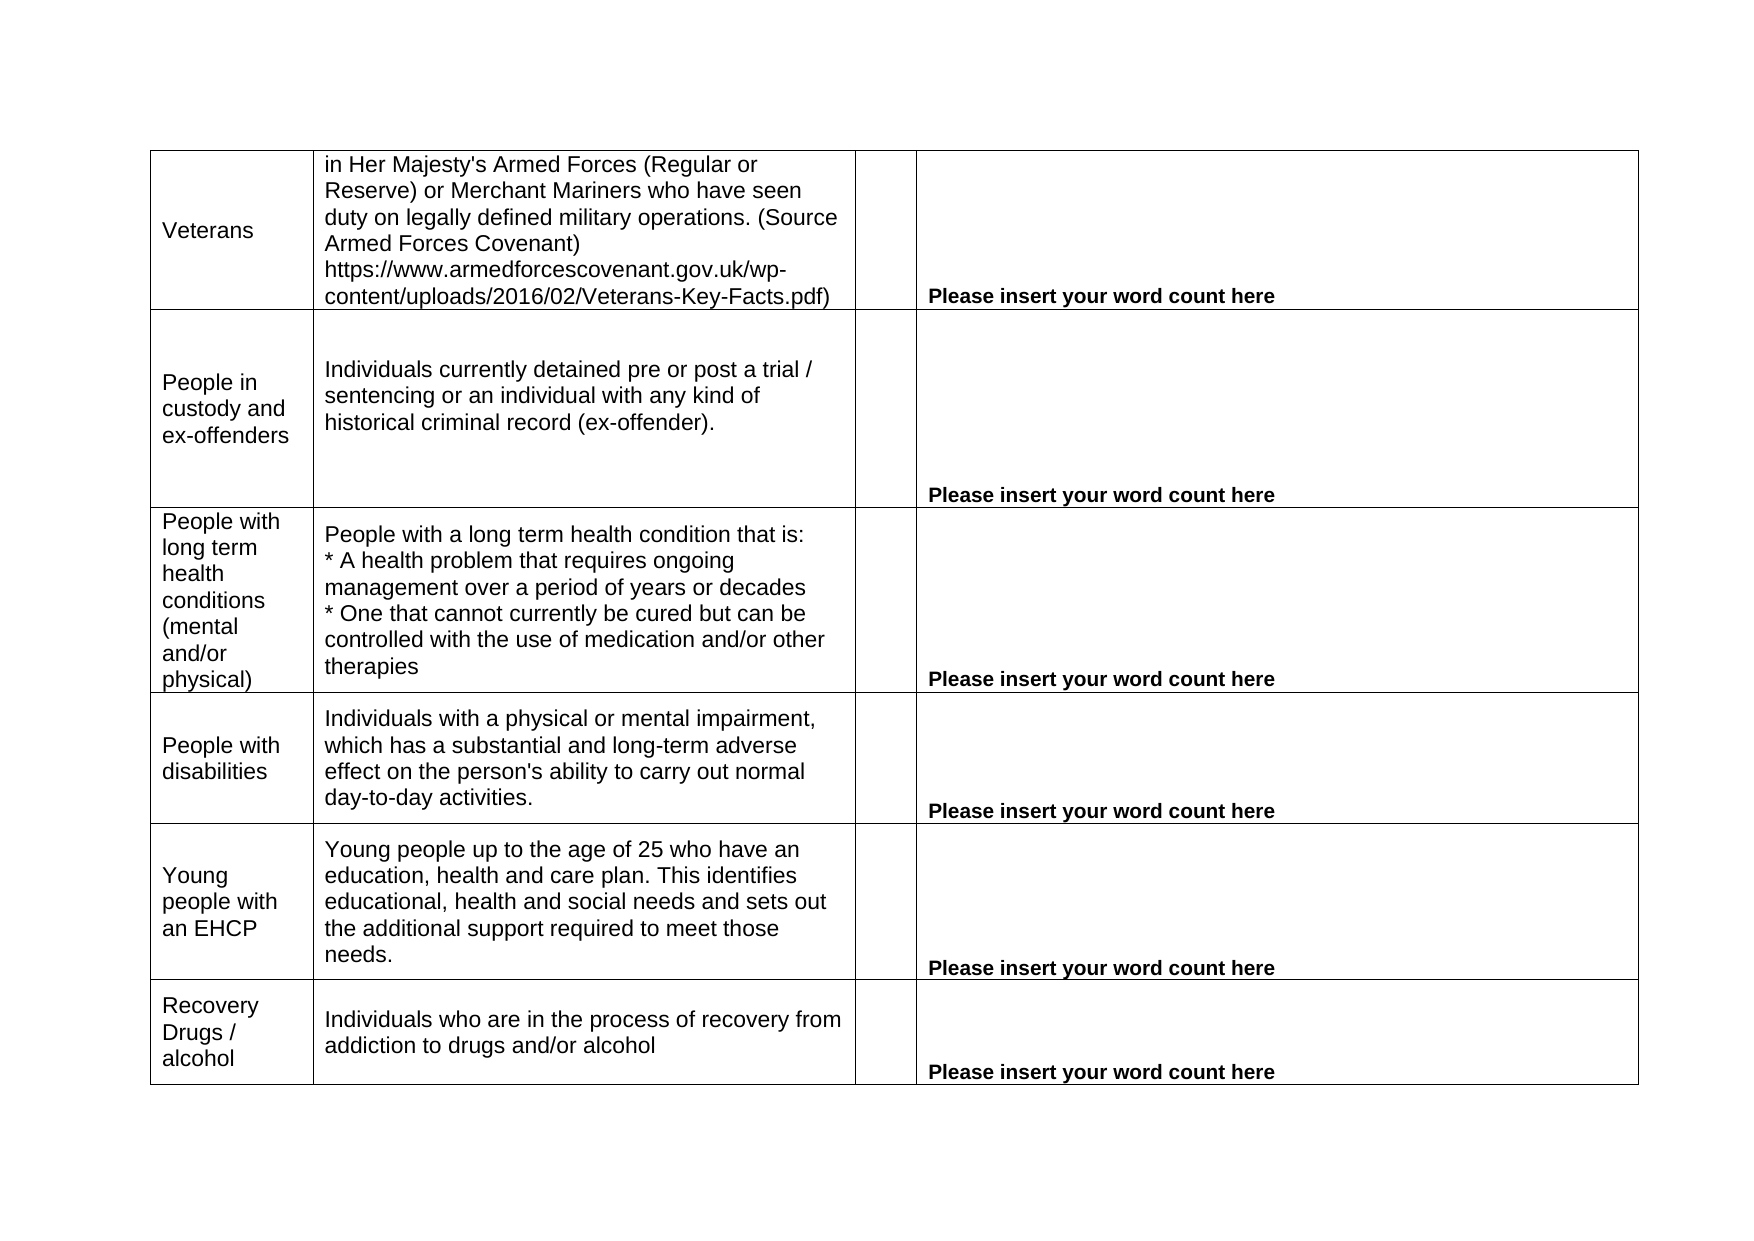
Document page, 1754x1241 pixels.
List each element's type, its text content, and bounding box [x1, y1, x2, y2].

table_cell [856, 980, 916, 1083]
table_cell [917, 151, 1638, 309]
table_cell People with a long term health condition that is: * A health problem that requires ongoing management over a period of years or decades * One that cannot currently be cured but can be controlled with the use of medication and/or other therapies [314, 508, 855, 692]
table_cell Please insert your word count here [917, 824, 1638, 979]
table_cell People with long term health conditions (mental and/or physical) [151, 508, 313, 692]
table_cell [856, 824, 916, 979]
table_cell People in custody and ex-offenders [151, 310, 313, 507]
table_cell [856, 151, 916, 309]
table_cell Young people up to the age of 25 who have an education, health and care plan. This identifies educational, health and social needs and sets out the additional support required to meet those needs. [314, 824, 855, 979]
table_cell Young people with an EHCP [151, 824, 313, 979]
table_cell Individuals with a physical or mental impairment, which has a substantial and long-term adverse effect on the person's ability to carry out normal day-to-day activities. [314, 693, 855, 823]
table_cell Recovery Drugs / alcohol [151, 980, 313, 1083]
table_cell Please insert your word count here [917, 693, 1638, 823]
table_cell Individuals currently detained pre or post a trial / sentencing or an individual with any kind of historical criminal record (ex-offender). [314, 310, 855, 507]
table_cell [917, 980, 1638, 1083]
table_cell [856, 508, 916, 692]
table_cell Please insert your word count here [917, 508, 1638, 692]
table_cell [314, 151, 855, 309]
table_cell [856, 310, 916, 507]
table_cell Please insert your word count here [917, 310, 1638, 507]
table_cell [856, 693, 916, 823]
table_cell Individuals who are in the process of recovery from addiction to drugs and/or alcohol [314, 980, 855, 1083]
table_cell People with disabilities [151, 693, 313, 823]
table_cell Military Veterans [151, 151, 313, 309]
